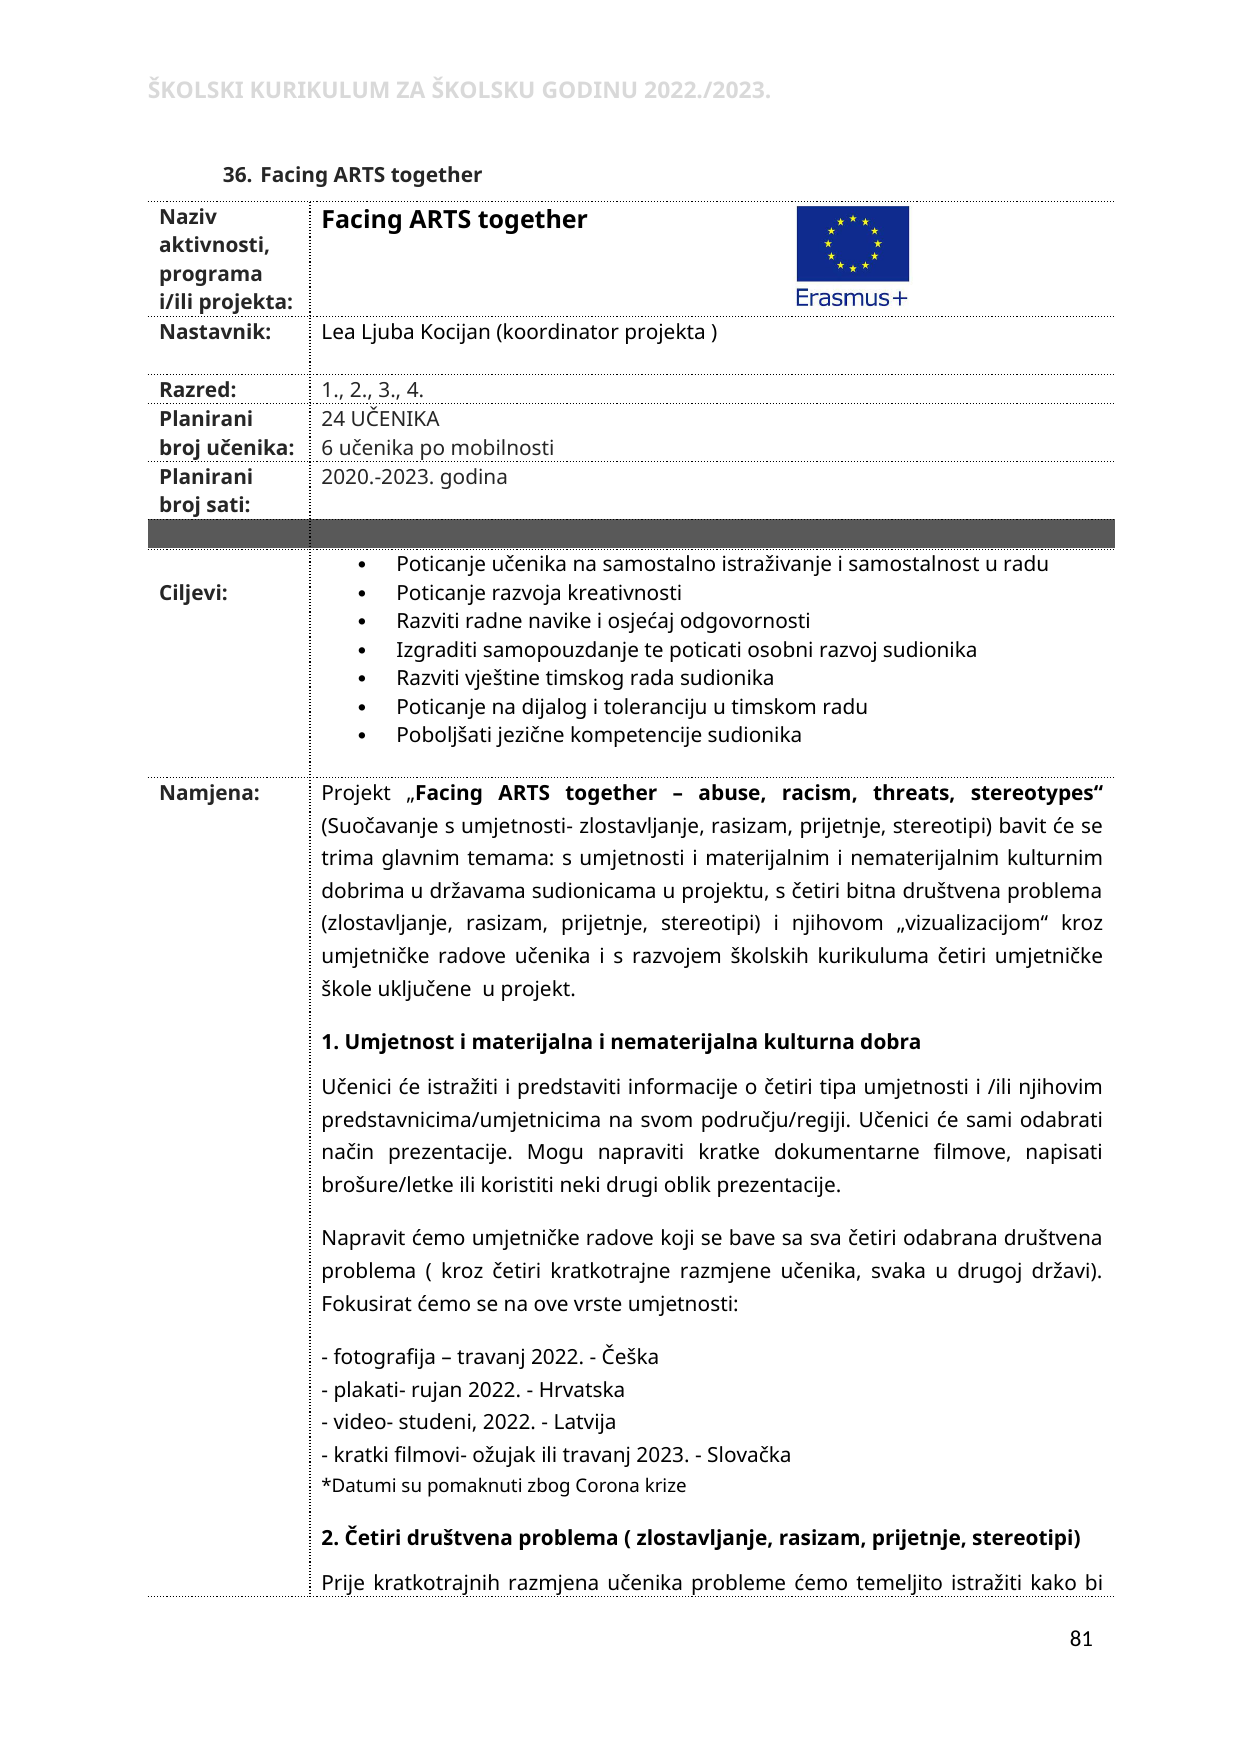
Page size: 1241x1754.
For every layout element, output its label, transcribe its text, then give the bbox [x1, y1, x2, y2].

table_cell Nastavnik: [148, 316, 310, 374]
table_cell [310, 777, 1115, 1596]
table_cell Razred: [148, 374, 310, 403]
table_cell Ciljevi: [148, 549, 310, 777]
table_cell Planirani broj učenika: [148, 403, 310, 461]
table_header Facing ARTS together [310, 201, 1115, 316]
table_cell 2020.-2023. godina [310, 461, 1115, 519]
table_cell [310, 519, 1115, 548]
table_cell Planirani broj sati: [148, 461, 310, 519]
table_header Naziv aktivnosti, programa i/ili projekta: [148, 201, 310, 316]
table_cell 24 UČENIKA 6 učenika po mobilnosti [310, 403, 1115, 461]
table_cell Lea Ljuba Kocijan (koordinator projekta ) [310, 316, 1115, 374]
table_cell Namjena: [148, 777, 310, 1596]
table_cell Poticanje učenika na samostalno istraživanje i samostalnost u radu Poticanje razvoja kreativnosti Razviti radne navike i osjećaj odgovornosti Izgraditi samopouzdanje te poticati osobni razvoj sudionika Razviti vještine timskog rada sudionika Poticanje na dijalog i toleranciju u timskom radu Poboljšati jezične kompetencije sudionika [310, 549, 1115, 777]
picture [791, 202, 913, 313]
table_cell 1., 2., 3., 4. [310, 374, 1115, 403]
table_cell [148, 519, 310, 548]
subtitle Facing ARTS together [223, 160, 1093, 188]
